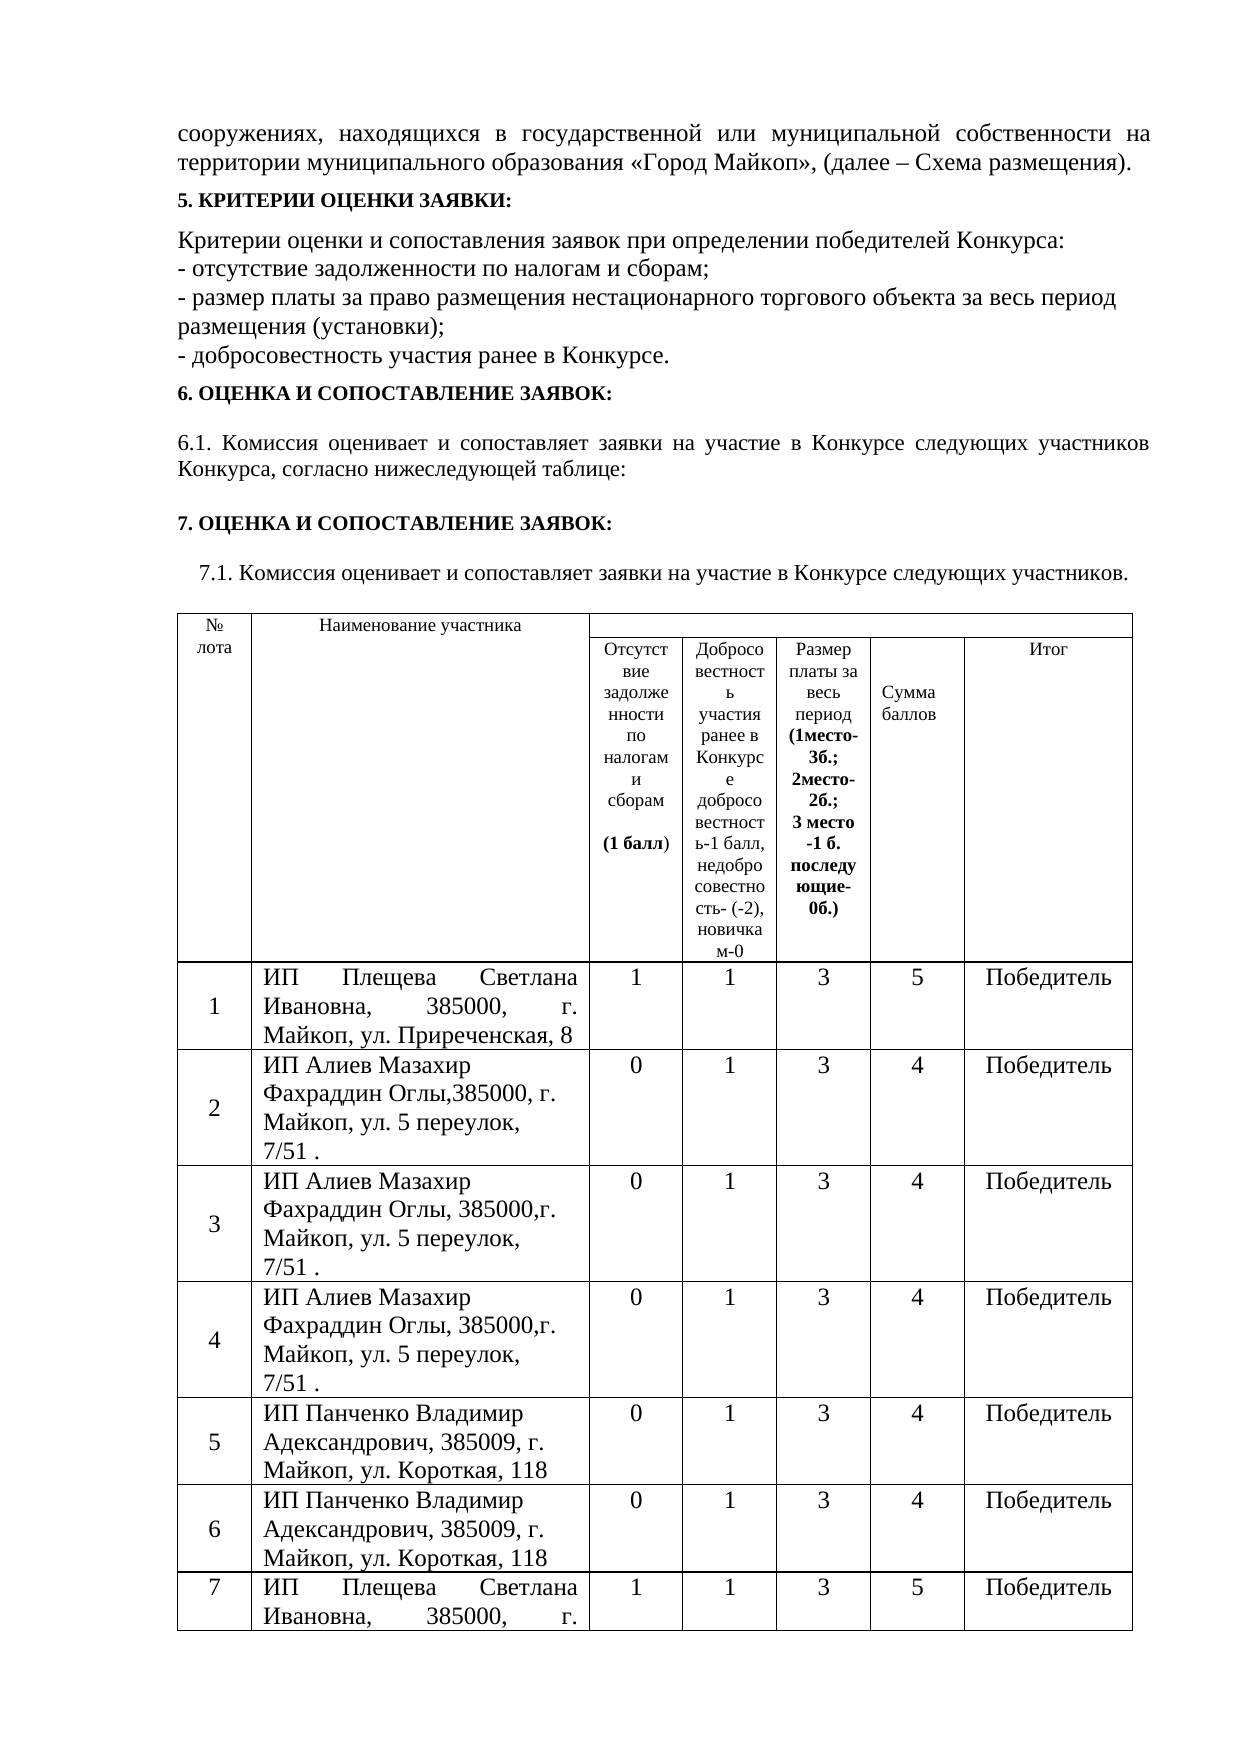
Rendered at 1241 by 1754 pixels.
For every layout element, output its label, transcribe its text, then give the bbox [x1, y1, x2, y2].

table_cell 1 [178, 963, 251, 1049]
table_cell 0 [590, 1485, 682, 1571]
table_cell ИП Плещева Светлана Ивановна, 385000, г. Майкоп, ул. Приреченская, 8 [252, 963, 589, 1049]
table_cell 1 [683, 1485, 776, 1571]
table_cell 3 [777, 1166, 870, 1281]
table_header [590, 614, 1132, 637]
table_cell Победитель [965, 1398, 1132, 1484]
table_cell 1 [683, 1573, 776, 1630]
table_cell ИП Панченко Владимир Адександрович, 385009, г. Майкоп, ул. Короткая, 118 [252, 1398, 589, 1484]
table_cell 3 [178, 1166, 251, 1281]
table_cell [252, 1573, 589, 1630]
table_cell 1 [590, 1573, 682, 1630]
table_cell 4 [871, 1282, 964, 1397]
text - добросовестность участия ранее в Конкурсе. [177, 340, 1152, 368]
text Критерии оценки и сопоставления заявок при определении победителей Конкурса: [177, 225, 1152, 253]
table_cell 3 [777, 1573, 870, 1630]
table_cell Добросовестность участия ранее в Конкурсе добросовестность-1 балл, недобросовестность- (-2), новичкам-0 [683, 638, 776, 961]
table_cell ИП Алиев Мазахир Фахраддин Оглы, 385000,г. Майкоп, ул. 5 переулок, 7/51 . [252, 1166, 589, 1281]
table_cell ИП Панченко Владимир Адександрович, 385009, г. Майкоп, ул. Короткая, 118 [252, 1485, 589, 1571]
table_cell Победитель [965, 1485, 1132, 1571]
table_cell 1 [683, 1282, 776, 1397]
text 7.1. Комиссия оценивает и сопоставляет заявки на участие в Конкурсе следующих участников. [177, 559, 1152, 585]
table_cell Победитель [965, 1573, 1132, 1630]
table_cell 4 [871, 1166, 964, 1281]
table_cell 4 [871, 1485, 964, 1571]
table_cell 4 [178, 1282, 251, 1397]
table_cell 3 [777, 963, 870, 1049]
table_cell Победитель [965, 1282, 1132, 1397]
table_cell 5 [178, 1398, 251, 1484]
table_cell 3 [777, 1398, 870, 1484]
table_cell 7 [178, 1573, 251, 1630]
table_cell 1 [683, 1050, 776, 1165]
table_cell Победитель [965, 963, 1132, 1049]
text 6. ОЦЕНКА И СОПОСТАВЛЕНИЕ ЗАЯВОК: [177, 381, 1152, 405]
table_cell 3 [777, 1282, 870, 1397]
table_cell 5 [871, 963, 964, 1049]
table_header Наименование участника [252, 614, 589, 961]
table_cell Отсутствие задолженности по налогам и сборам (1 балл) [590, 638, 682, 961]
table_cell Победитель [965, 1050, 1132, 1165]
table_cell Итог [965, 638, 1132, 961]
table_cell 4 [871, 1050, 964, 1165]
table_cell Победитель [965, 1166, 1132, 1281]
text - размер платы за право размещения нестационарного торгового объекта за весь период размещения (установки); [177, 282, 1152, 340]
table_cell 0 [590, 1398, 682, 1484]
table_cell 4 [871, 1398, 964, 1484]
text 5. КРИТЕРИИ ОЦЕНКИ ЗАЯВКИ: [177, 188, 1152, 212]
table_cell 0 [590, 1282, 682, 1397]
table_header № лота [178, 614, 251, 961]
table_cell 3 [777, 1050, 870, 1165]
text 6.1. Комиссия оценивает и сопоставляет заявки на участие в Конкурсе следующих участников Конкурса, согласно нижеследующей таблице: [177, 429, 1152, 482]
table_cell 3 [777, 1485, 870, 1571]
table_cell ИП Алиев Мазахир Фахраддин Оглы, 385000,г. Майкоп, ул. 5 переулок, 7/51 . [252, 1282, 589, 1397]
table_cell Сумма баллов [871, 638, 964, 961]
table_cell 0 [590, 1166, 682, 1281]
table_cell ИП Алиев Мазахир Фахраддин Оглы,385000, г. Майкоп, ул. 5 переулок, 7/51 . [252, 1050, 589, 1165]
table_cell 6 [178, 1485, 251, 1571]
table_cell 5 [871, 1573, 964, 1630]
table_cell 1 [683, 963, 776, 1049]
table_cell 1 [590, 963, 682, 1049]
text - отсутствие задолженности по налогам и сборам; [177, 253, 1152, 282]
table_cell 0 [590, 1050, 682, 1165]
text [177, 118, 1152, 176]
table_cell 2 [178, 1050, 251, 1165]
text 7. ОЦЕНКА И СОПОСТАВЛЕНИЕ ЗАЯВОК: [177, 511, 1152, 534]
table_cell 1 [683, 1166, 776, 1281]
table_cell Размер платы за весь период (1место-3б.; 2место-2б.; 3 место -1 б. последующие-0б.) [777, 638, 870, 961]
table_cell 1 [683, 1398, 776, 1484]
